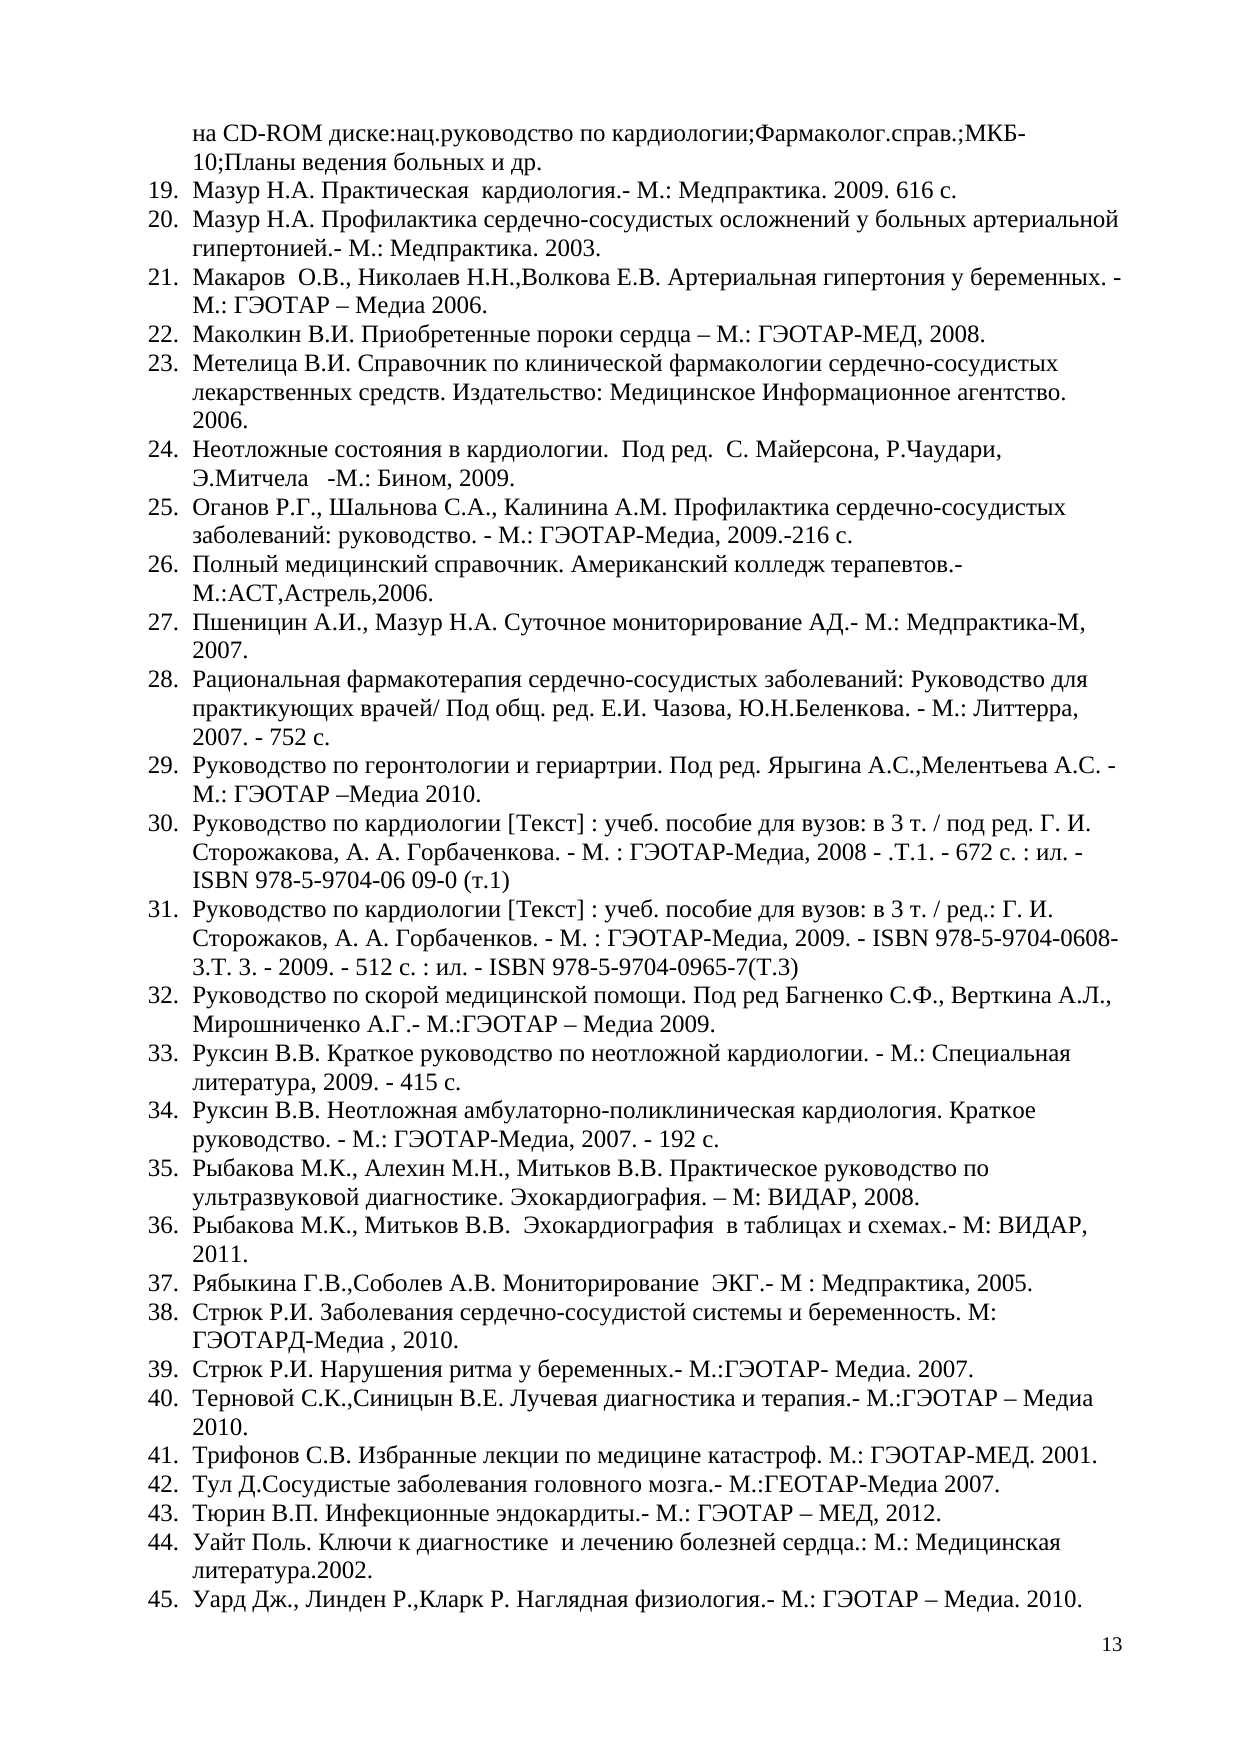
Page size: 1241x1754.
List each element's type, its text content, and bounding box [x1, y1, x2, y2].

list Тюрин В.П. Инфекционные эндокардиты.- М.: ГЭОТАР – МЕД, 2012. [148, 1498, 1122, 1527]
list Оганов Р.Г., Шальнова С.А., Калинина А.М. Профилактика сердечно-сосудистых заболеваний: руководство. - М.: ГЭОТАР-Медиа, 2009.-216 с. [148, 492, 1122, 549]
list Руксин В.В. Краткое руководство по неотложной кардиологии. - М.: Специальная литература, 2009. - 415 с. [148, 1038, 1122, 1096]
list Уард Дж., Линден Р.,Кларк Р. Наглядная физиология.- М.: ГЭОТАР – Медиа. 2010. [148, 1584, 1122, 1613]
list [154, 118, 1122, 176]
list Неотложные состояния в кардиологии. Под ред. С. Майерсона, Р.Чаудари, Э.Митчела -М.: Бином, 2009. [148, 434, 1122, 492]
list Мазур Н.А. Практическая кардиология.- М.: Медпрактика. 2009. 616 с. [148, 176, 1122, 204]
list Полный медицинский справочник. Американский колледж терапевтов.-М.:АСТ,Астрель,2006. [148, 549, 1122, 607]
list Пшеницин А.И., Мазур Н.А. Суточное мониторирование АД.- М.: Медпрактика-М, 2007. [148, 607, 1122, 664]
list Терновой С.К.,Синицын В.Е. Лучевая диагностика и терапия.- М.:ГЭОТАР – Медиа 2010. [148, 1383, 1122, 1441]
list Руководство по кардиологии [Текст] : учеб. пособие для вузов: в 3 т. / ред.: Г. И. Сторожаков, А. А. Горбаченков. - М. : ГЭОТАР-Медиа, 2009. - ISBN 978-5-9704-0608-3.Т. 3. - 2009. - 512 с. : ил. - ISBN 978-5-9704-0965-7(Т.3) [148, 894, 1122, 981]
list Руксин В.В. Неотложная амбулаторно-поликлиническая кардиология. Краткое руководство. - М.: ГЭОТАР-Медиа, 2007. - 192 с. [148, 1096, 1122, 1153]
list Рыбакова М.К., Алехин М.Н., Митьков В.В. Практическое руководство по ультразвуковой диагностике. Эхокардиография. – М: ВИДАР, 2008. [148, 1153, 1122, 1211]
list Тул Д.Сосудистые заболевания головного мозга.- М.:ГЕОТАР-Медиа 2007. [148, 1469, 1122, 1498]
list Руководство по геронтологии и гериартрии. Под ред. Ярыгина А.С.,Мелентьева А.С. -М.: ГЭОТАР –Медиа 2010. [148, 751, 1122, 808]
list Стрюк Р.И. Заболевания сердечно-сосудистой системы и беременность. М: ГЭОТАРД-Медиа , 2010. [148, 1297, 1122, 1354]
list Мазур Н.А. Профилактика сердечно-сосудистых осложнений у больных артериальной гипертонией.- М.: Медпрактика. 2003. [148, 204, 1122, 262]
list Трифонов С.В. Избранные лекции по медицине катастроф. М.: ГЭОТАР-МЕД. 2001. [148, 1441, 1122, 1469]
list Метелица В.И. Справочник по клинической фармакологии сердечно-сосудистых лекарственных средств. Издательство: Медицинское Информационное агентство. 2006. [148, 348, 1122, 434]
list Рациональная фармакотерапия сердечно-сосудистых заболеваний: Руководство для практикующих врачей/ Под общ. ред. Е.И. Чазова, Ю.Н.Беленкова. - М.: Литтерра, 2007. - 752 с. [148, 664, 1122, 751]
list Руководство по скорой медицинской помощи. Под ред Багненко С.Ф., Верткина А.Л., Мирошниченко А.Г.- М.:ГЭОТАР – Медиа 2009. [148, 981, 1122, 1038]
list Макаров О.В., Николаев Н.Н.,Волкова Е.В. Артериальная гипертония у беременных. -М.: ГЭОТАР – Медиа 2006. [148, 262, 1122, 319]
list Стрюк Р.И. Нарушения ритма у беременных.- М.:ГЭОТАР- Медиа. 2007. [148, 1354, 1122, 1383]
list Рябыкина Г.В.,Соболев А.В. Мониторирование ЭКГ.- М : Медпрактика, 2005. [148, 1268, 1122, 1297]
list Рыбакова М.К., Митьков В.В. Эхокардиография в таблицах и схемах.- М: ВИДАР, 2011. [148, 1211, 1122, 1268]
list Маколкин В.И. Приобретенные пороки сердца – М.: ГЭОТАР-МЕД, 2008. [148, 319, 1122, 348]
list Руководство по кардиологии [Текст] : учеб. пособие для вузов: в 3 т. / под ред. Г. И. Сторожакова, А. А. Горбаченкова. - М. : ГЭОТАР-Медиа, 2008 - .Т.1. - 672 с. : ил. - ISBN 978-5-9704-06 09-0 (т.1) [148, 808, 1122, 894]
list Уайт Поль. Ключи к диагностике и лечению болезней сердца.: М.: Медицинская литература.2002. [148, 1527, 1122, 1584]
